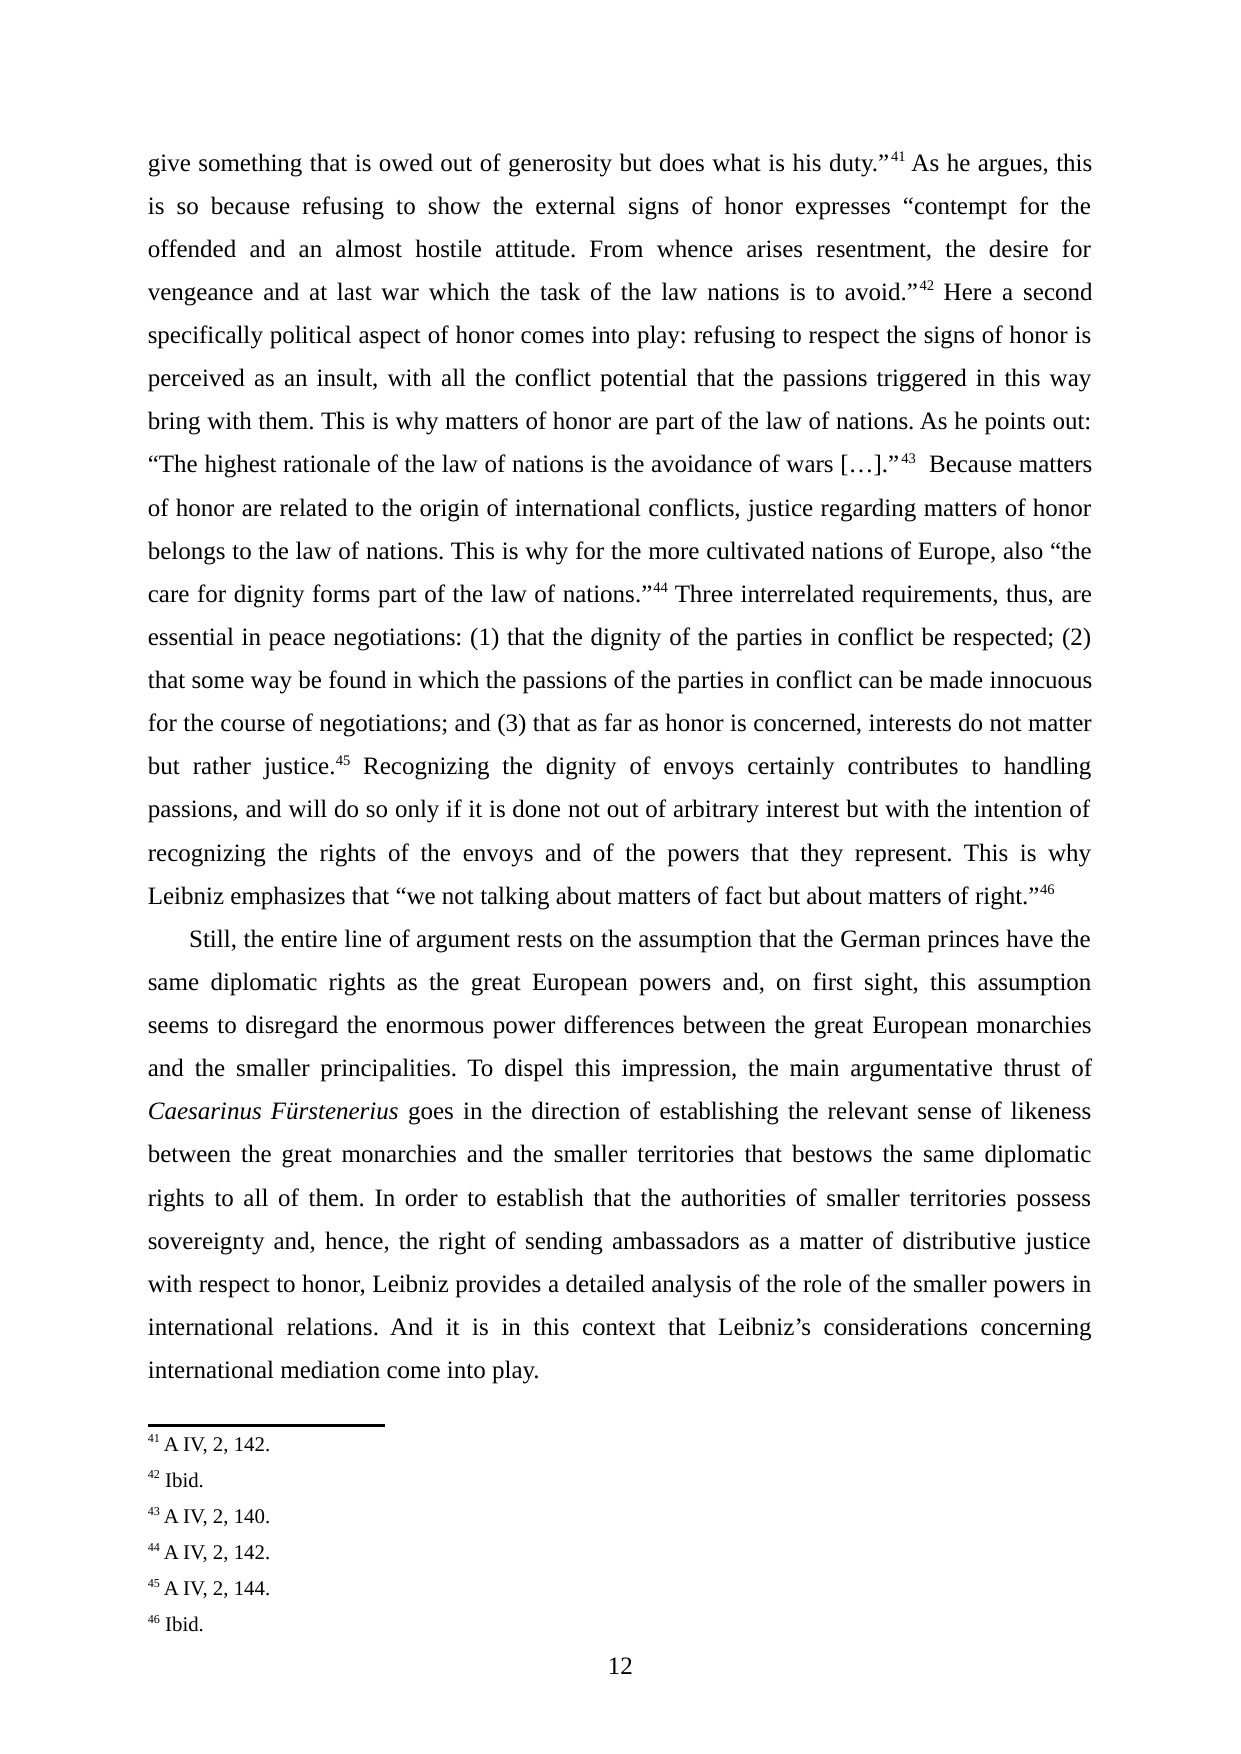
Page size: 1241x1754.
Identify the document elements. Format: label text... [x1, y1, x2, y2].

text Still, the entire line of argument rests on the assumption that the German princes have the same diplomatic rights as the great European powers and, on first sight, this assumption seems to disregard the enormous power differences between the great European monarchies and the smaller principalities. To dispel this impression, the main argumentative thrust of Caesarinus Fürstenerius goes in the direction of establishing the relevant sense of likeness between the great monarchies and the smaller territories that bestows the same diplomatic rights to all of them. In order to establish that the authorities of smaller territories possess sovereignty and, hence, the right of sending ambassadors as a matter of distributive justice with respect to honor, Leibniz provides a detailed analysis of the role of the smaller powers in international relations. And it is in this context that Leibniz’s considerations concerning international mediation come into play. [148, 924, 1093, 1384]
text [148, 148, 1093, 909]
